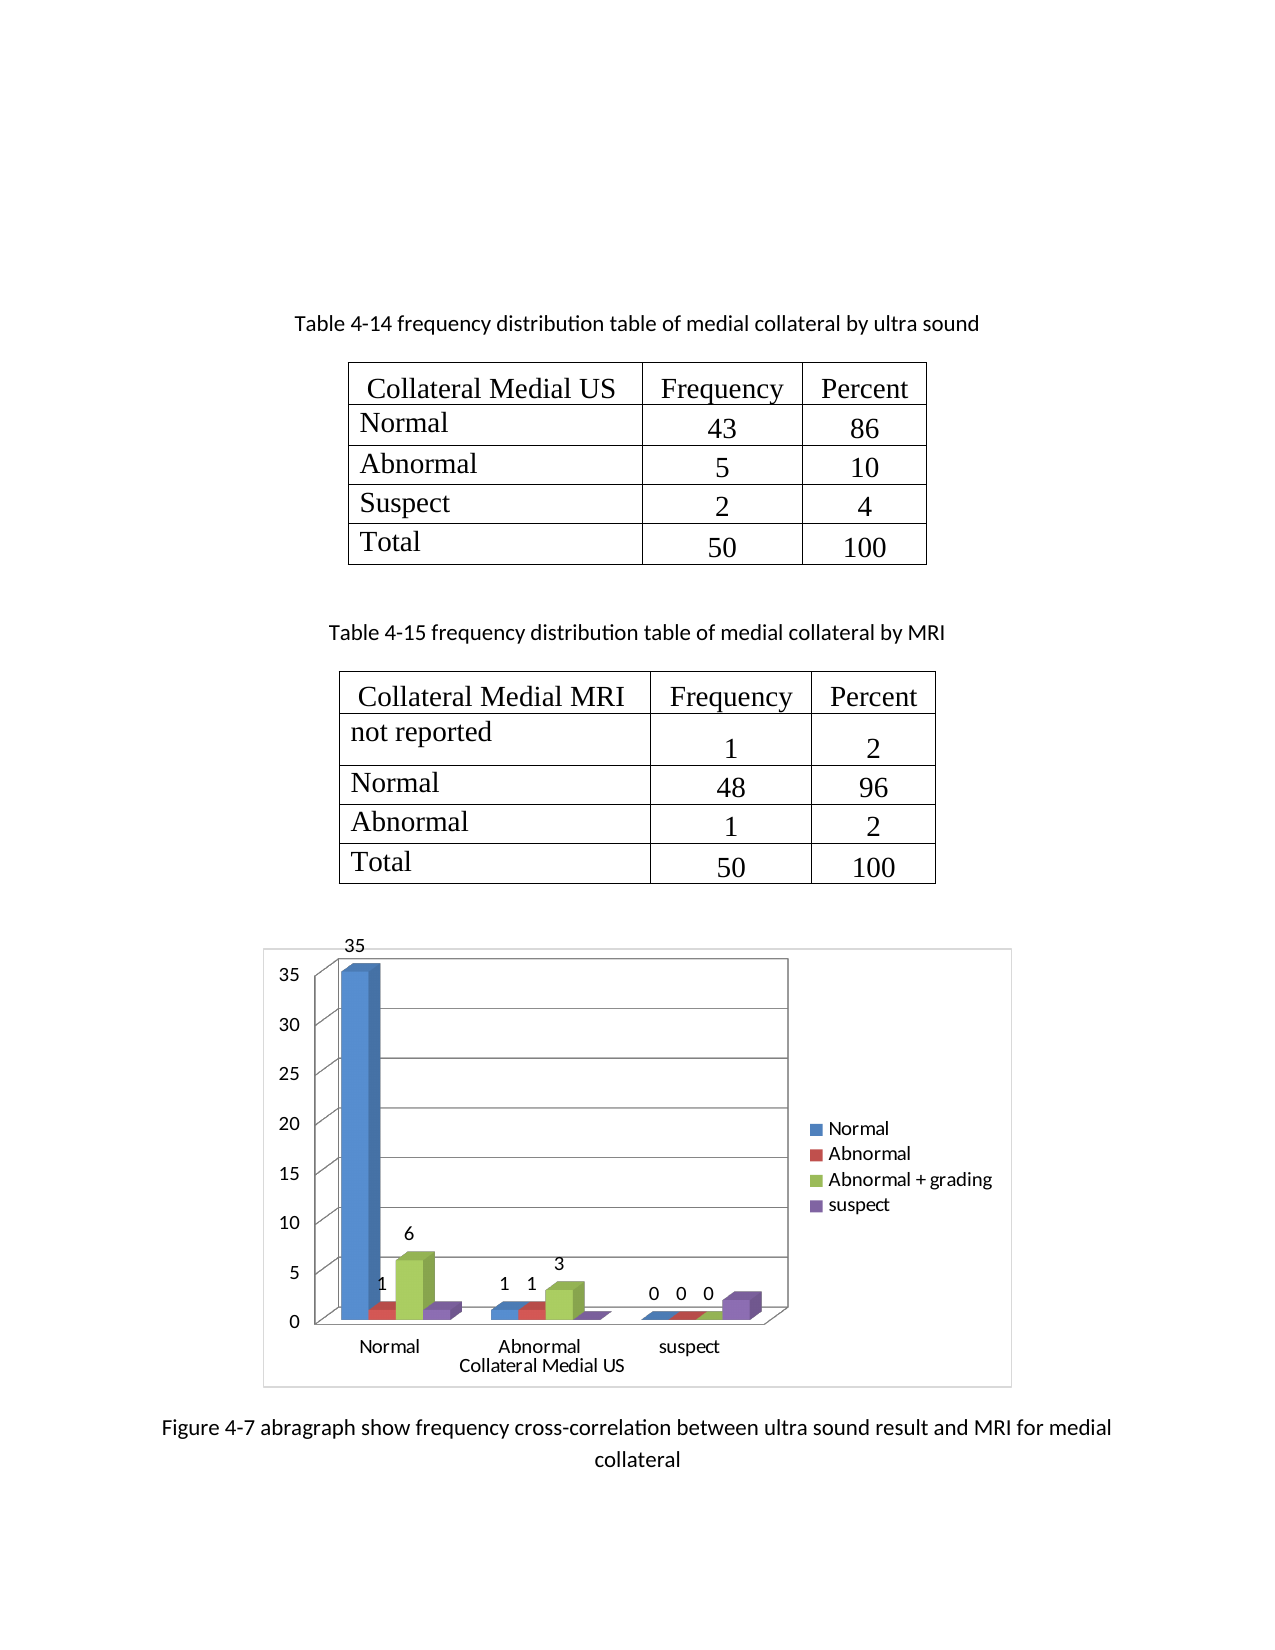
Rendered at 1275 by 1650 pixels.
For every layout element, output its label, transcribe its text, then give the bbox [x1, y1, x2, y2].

table_cell 5 [643, 446, 802, 484]
table_cell 100 [803, 524, 926, 564]
table_cell 96 [812, 766, 935, 803]
text Table 4-14 frequency distribution table of medial collateral by ultra sound [150, 309, 1125, 337]
table_header Percent [803, 363, 926, 404]
table_cell Total [349, 524, 642, 564]
text Figure 4-7 abragraph show frequency cross-correlation between ultra sound result and MRI for medial collateral [150, 1413, 1125, 1473]
table_cell 1 [651, 805, 811, 843]
table_cell 43 [643, 405, 802, 445]
table_cell Total [340, 844, 650, 883]
table_cell 50 [651, 844, 811, 883]
table_cell 2 [643, 485, 802, 523]
table_cell Suspect [349, 485, 642, 523]
table_cell [340, 766, 650, 803]
table_cell not reported [340, 714, 650, 764]
table_cell [349, 405, 642, 445]
table_header Collateral Medial MRI [340, 672, 650, 713]
table_header Collateral Medial US [349, 363, 642, 404]
table_cell Abnormal [340, 805, 650, 843]
text Table 4-15 frequency distribution table of medial collateral by MRI [150, 618, 1125, 646]
table_cell 10 [803, 446, 926, 484]
table_cell 50 [643, 524, 802, 564]
table_cell 86 [803, 405, 926, 445]
table_cell 1 [651, 714, 811, 764]
table_header Percent [812, 672, 935, 713]
table_cell 48 [651, 766, 811, 803]
table_cell 4 [803, 485, 926, 523]
table_cell 2 [812, 714, 935, 764]
table_header Frequency [651, 672, 811, 713]
table_cell 100 [812, 844, 935, 883]
table_header Frequency [643, 363, 802, 404]
table_cell Abnormal [349, 446, 642, 484]
table_cell 2 [812, 805, 935, 843]
